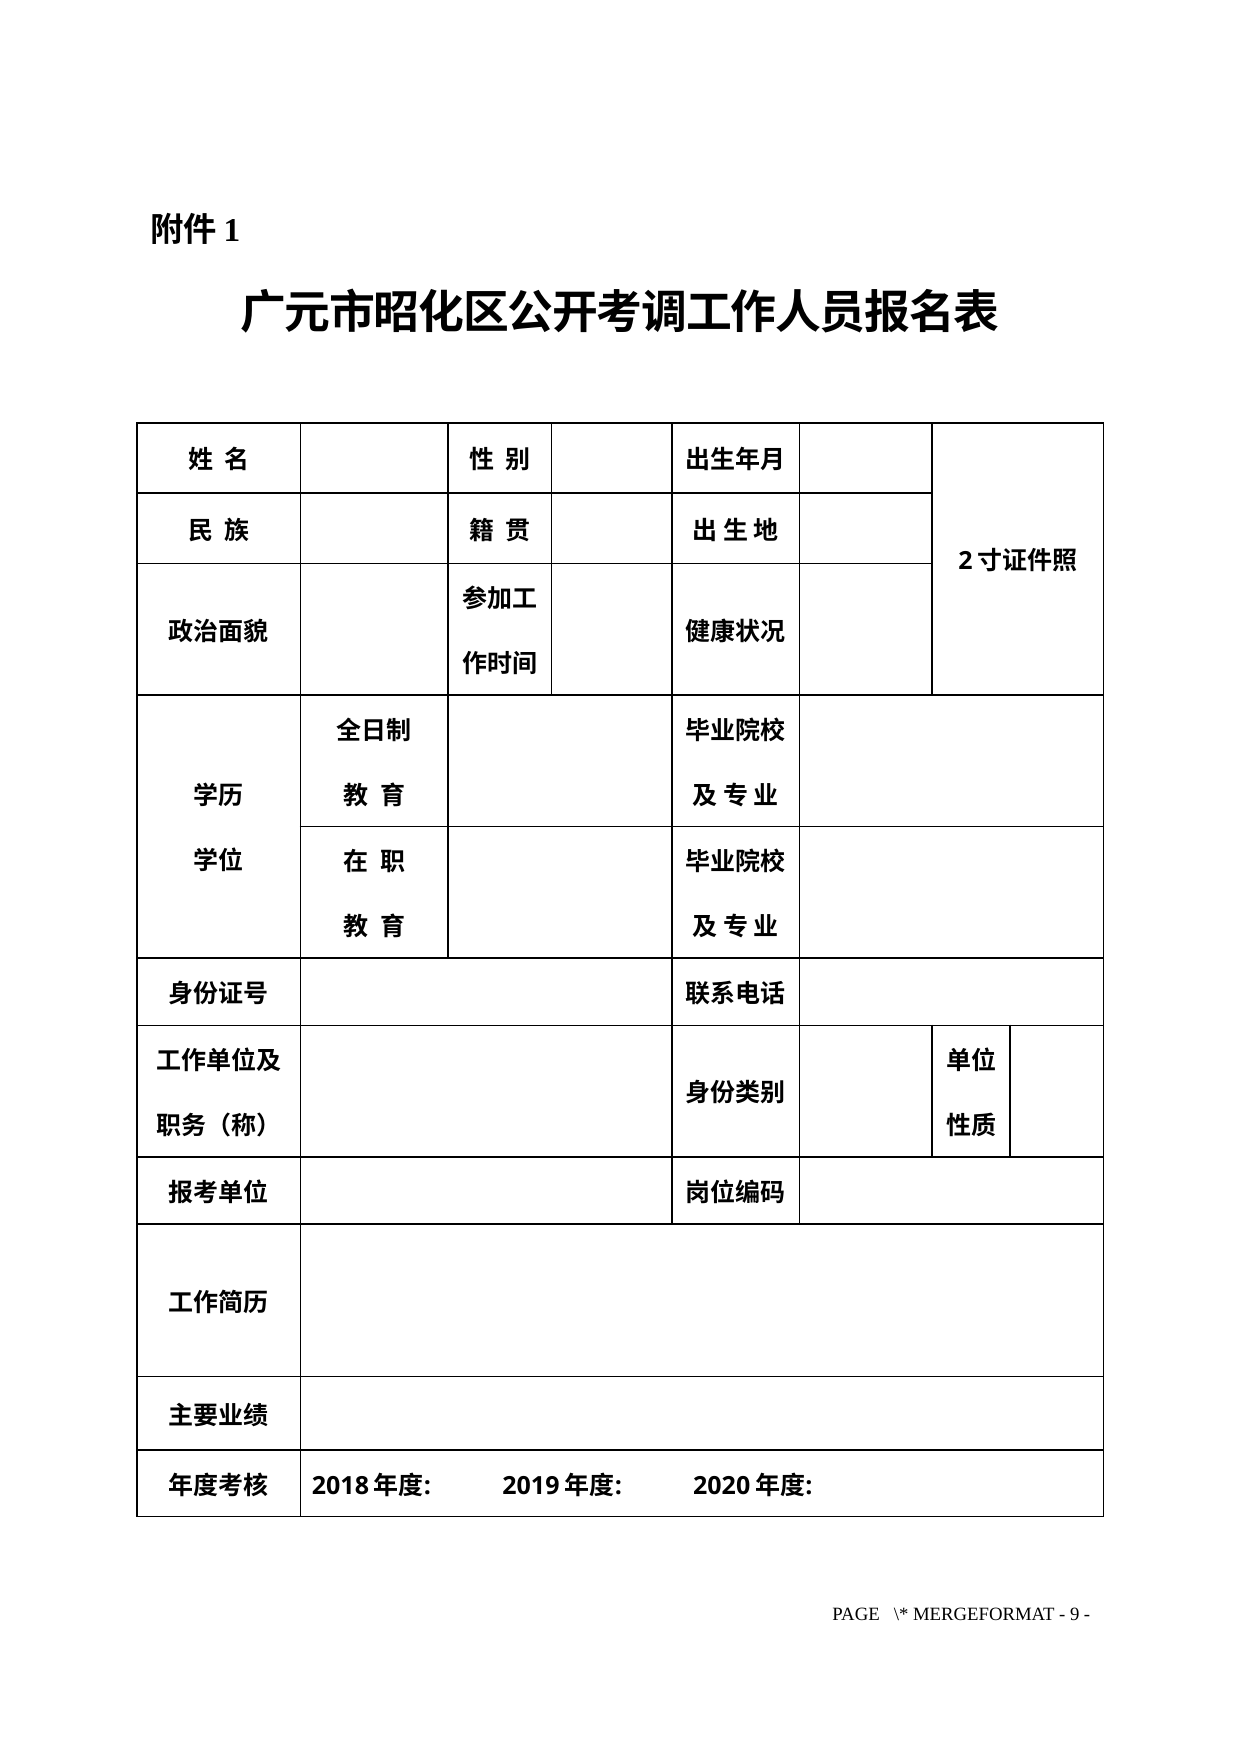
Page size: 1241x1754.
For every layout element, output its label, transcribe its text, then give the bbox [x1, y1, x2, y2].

table_header [800, 424, 931, 492]
table_cell [301, 959, 671, 1024]
table_cell [552, 494, 671, 563]
table_header 姓 名 [138, 424, 300, 492]
table_cell [301, 1026, 671, 1156]
table_cell [301, 1377, 1103, 1449]
table_cell [800, 494, 931, 563]
table_cell 2018年度: 2019年度: 2020年度: [301, 1451, 1103, 1516]
table_header 2寸证件照 [933, 424, 1103, 694]
table_cell [552, 564, 671, 694]
table_cell 全日制 教 育 [301, 696, 447, 826]
table_cell [800, 696, 1103, 826]
table_cell 身份证号 [138, 959, 300, 1024]
table_cell 工作单位及职务（称） [138, 1026, 300, 1156]
table_cell [800, 827, 1103, 957]
table_cell 在 职 教 育 [301, 827, 447, 957]
table_cell 主要业绩 [138, 1377, 300, 1449]
table_cell 出 生 地 [673, 494, 799, 563]
table_cell [800, 1026, 931, 1156]
table_cell [449, 696, 671, 826]
table_header [301, 424, 447, 492]
table_cell 学历 学位 [138, 696, 300, 957]
table_cell 参加工作时间 [449, 564, 551, 694]
table_cell 籍 贯 [449, 494, 551, 563]
table_cell [800, 1158, 1103, 1223]
table_cell 岗位编码 [673, 1158, 799, 1223]
table_cell [449, 827, 671, 957]
table_cell [800, 959, 1103, 1024]
table_cell 工作简历 [138, 1225, 300, 1376]
table_cell 毕业院校 及 专 业 [673, 827, 799, 957]
table_cell [301, 494, 447, 563]
table_cell 年度考核 [138, 1451, 300, 1516]
table_cell [301, 564, 447, 694]
table_header 出生年月 [673, 424, 799, 492]
table_cell 政治面貌 [138, 564, 300, 694]
table_cell [800, 564, 931, 694]
table_cell 身份类别 [673, 1026, 799, 1156]
table_cell 联系电话 [673, 959, 799, 1024]
table_cell 单位 性质 [933, 1026, 1009, 1156]
table_cell 报考单位 [138, 1158, 300, 1223]
table_cell [301, 1158, 671, 1223]
table_cell [301, 1225, 1103, 1376]
table_cell 毕业院校 及 专 业 [673, 696, 799, 826]
table_header 性 别 [449, 424, 551, 492]
text 附件1 [150, 194, 1090, 259]
table_cell [1011, 1026, 1103, 1156]
table_cell 健康状况 [673, 564, 799, 694]
text 广元市昭化区公开考调工作人员报名表 [150, 259, 1090, 357]
table_header [552, 424, 671, 492]
table_cell 民 族 [138, 494, 300, 563]
